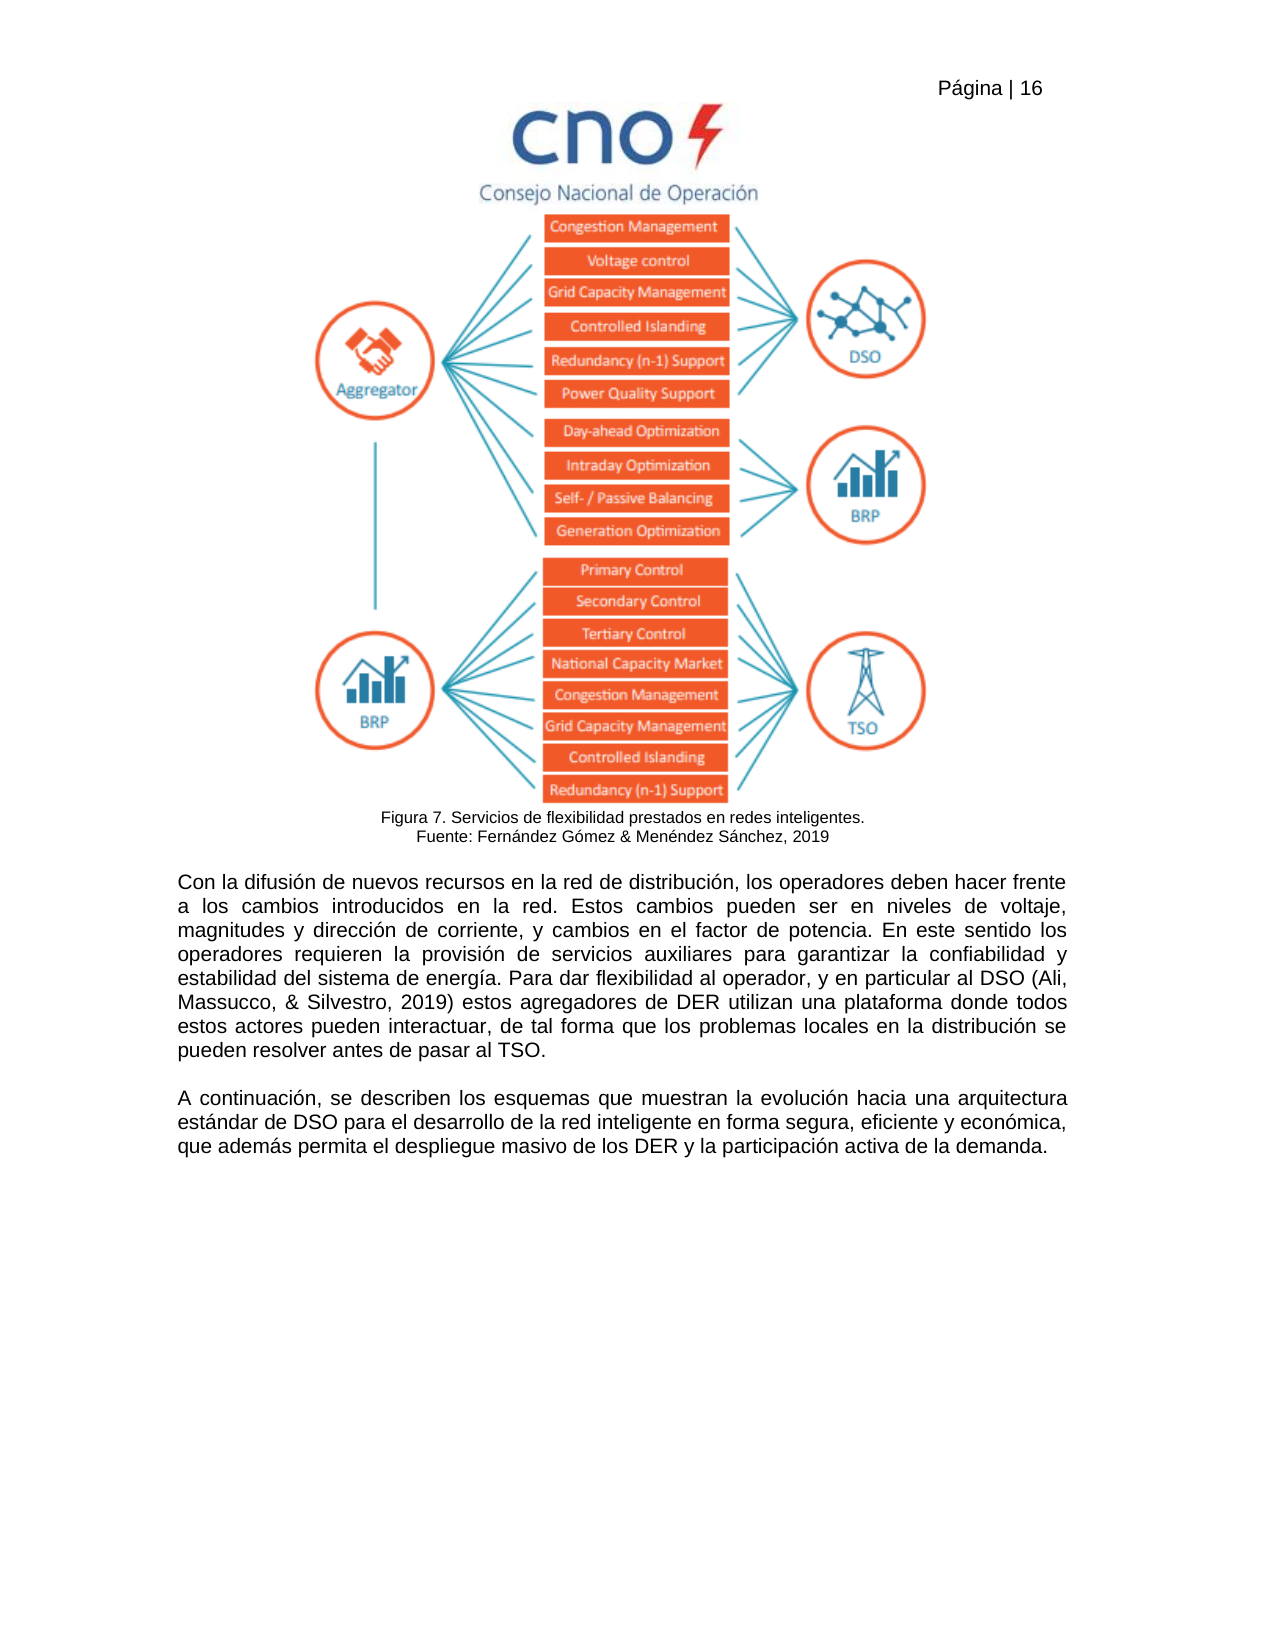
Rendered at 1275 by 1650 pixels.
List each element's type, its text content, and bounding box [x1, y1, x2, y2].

text Con la difusión de nuevos recursos en la red de distribución, los operadores deben hacer frente a los cambios introducidos en la red. Estos cambios pueden ser en niveles de voltaje, magnitudes y dirección de corriente, y cambios en el factor de potencia. En este sentido los operadores requieren la provisión de servicios auxiliares para garantizar la confiabilidad y estabilidad del sistema de energía. Para dar flexibilidad al operador, y en particular al DSO (Ali, Massucco, & Silvestro, 2019) estos agregadores de DER utilizan una plataforma donde todos estos actores pueden interactuar, de tal forma que los problemas locales en la distribución se pueden resolver antes de pasar al TSO. [177, 870, 1068, 1062]
text Figura 7. Servicios de flexibilidad prestados en redes inteligentes. [177, 808, 1068, 827]
text A continuación, se describen los esquemas que muestran la evolución hacia una arquitectura estándar de DSO para el desarrollo de la red inteligente en forma segura, eficiente y económica, que además permita el despliegue masivo de los DER y la participación activa de la demanda. [177, 1086, 1068, 1158]
text Fuente: Fernández Gómez & Menéndez Sánchez, 2019 [177, 827, 1068, 846]
picture [478, 102, 768, 212]
